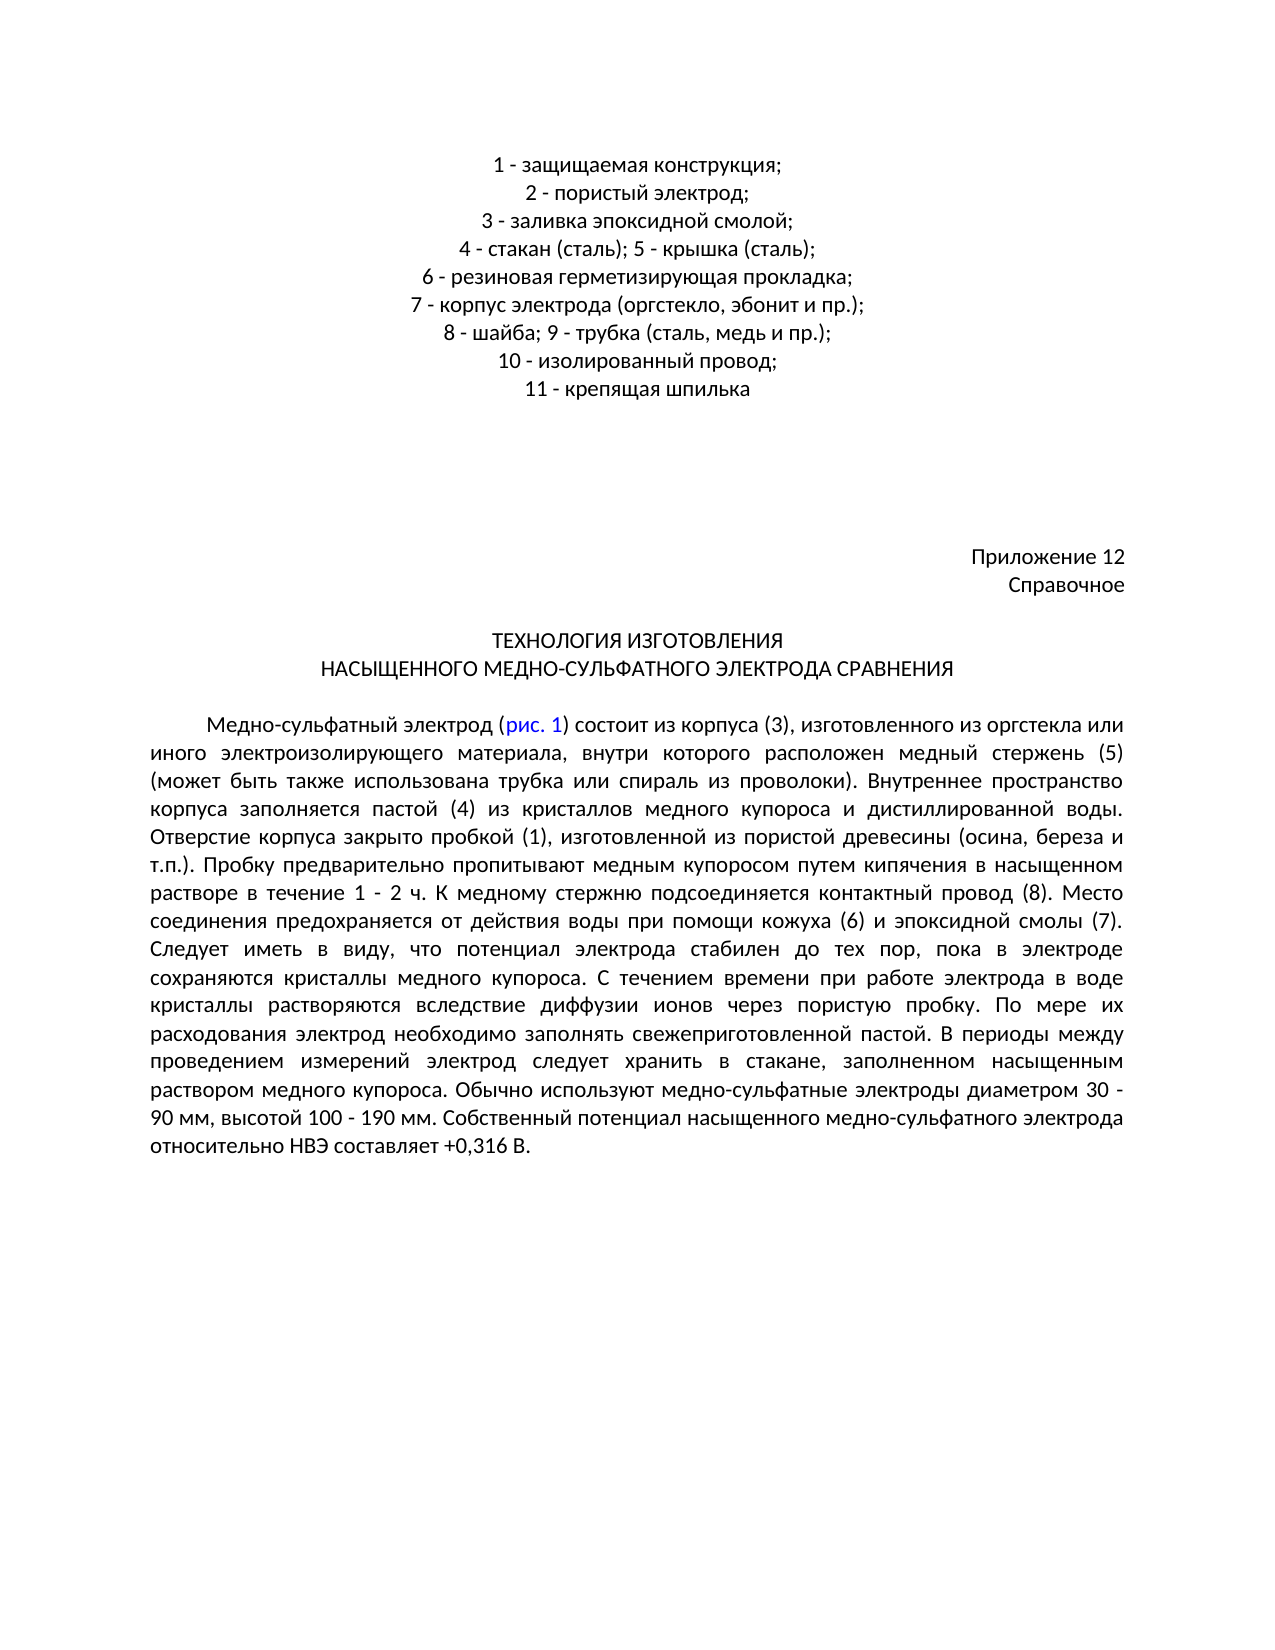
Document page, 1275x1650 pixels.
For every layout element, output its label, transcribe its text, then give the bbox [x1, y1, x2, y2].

text 4 - стакан (сталь); 5 - крышка (сталь); [150, 234, 1125, 262]
text НАСЫЩЕННОГО МЕДНО-СУЛЬФАТНОГО ЭЛЕКТРОДА СРАВНЕНИЯ [150, 654, 1125, 682]
text 1 - защищаемая конструкция; [150, 150, 1125, 178]
text 11 - крепящая шпилька [150, 374, 1125, 402]
text Приложение 12 [150, 542, 1125, 570]
text 7 - корпус электрода (оргстекло, эбонит и пр.); [150, 290, 1125, 318]
text 3 - заливка эпоксидной смолой; [150, 206, 1125, 234]
text Медно-сульфатный электрод (рис. 1) состоит из корпуса (3), изготовленного из оргстекла или иного электроизолирующего материала, внутри которого расположен медный стержень (5) (может быть также использована трубка или спираль из проволоки). Внутреннее пространство корпуса заполняется пастой (4) из кристаллов медного купороса и дистиллированной воды. Отверстие корпуса закрыто пробкой (1), изготовленной из пористой древесины (осина, береза и т.п.). Пробку предварительно пропитывают медным купоросом путем кипячения в насыщенном растворе в течение 1 - 2 ч. К медному стержню подсоединяется контактный провод (8). Место соединения предохраняется от действия воды при помощи кожуха (6) и эпоксидной смолы (7). Следует иметь в виду, что потенциал электрода стабилен до тех пор, пока в электроде сохраняются кристаллы медного купороса. С течением времени при работе электрода в воде кристаллы растворяются вследствие диффузии ионов через пористую пробку. По мере их расходования электрод необходимо заполнять свежеприготовленной пастой. В периоды между проведением измерений электрод следует хранить в стакане, заполненном насыщенным раствором медного купороса. Обычно используют медно-сульфатные электроды диаметром 30 - 90 мм, высотой 100 - 190 мм. Собственный потенциал насыщенного медно-сульфатного электрода относительно НВЭ составляет +0,316 В. [150, 710, 1125, 1159]
text 2 - пористый электрод; [150, 178, 1125, 206]
text 6 - резиновая герметизирующая прокладка; [150, 262, 1125, 290]
text ТЕХНОЛОГИЯ ИЗГОТОВЛЕНИЯ [150, 626, 1125, 654]
text 8 - шайба; 9 - трубка (сталь, медь и пр.); [150, 318, 1125, 346]
text Справочное [150, 570, 1125, 598]
text 10 - изолированный провод; [150, 346, 1125, 374]
